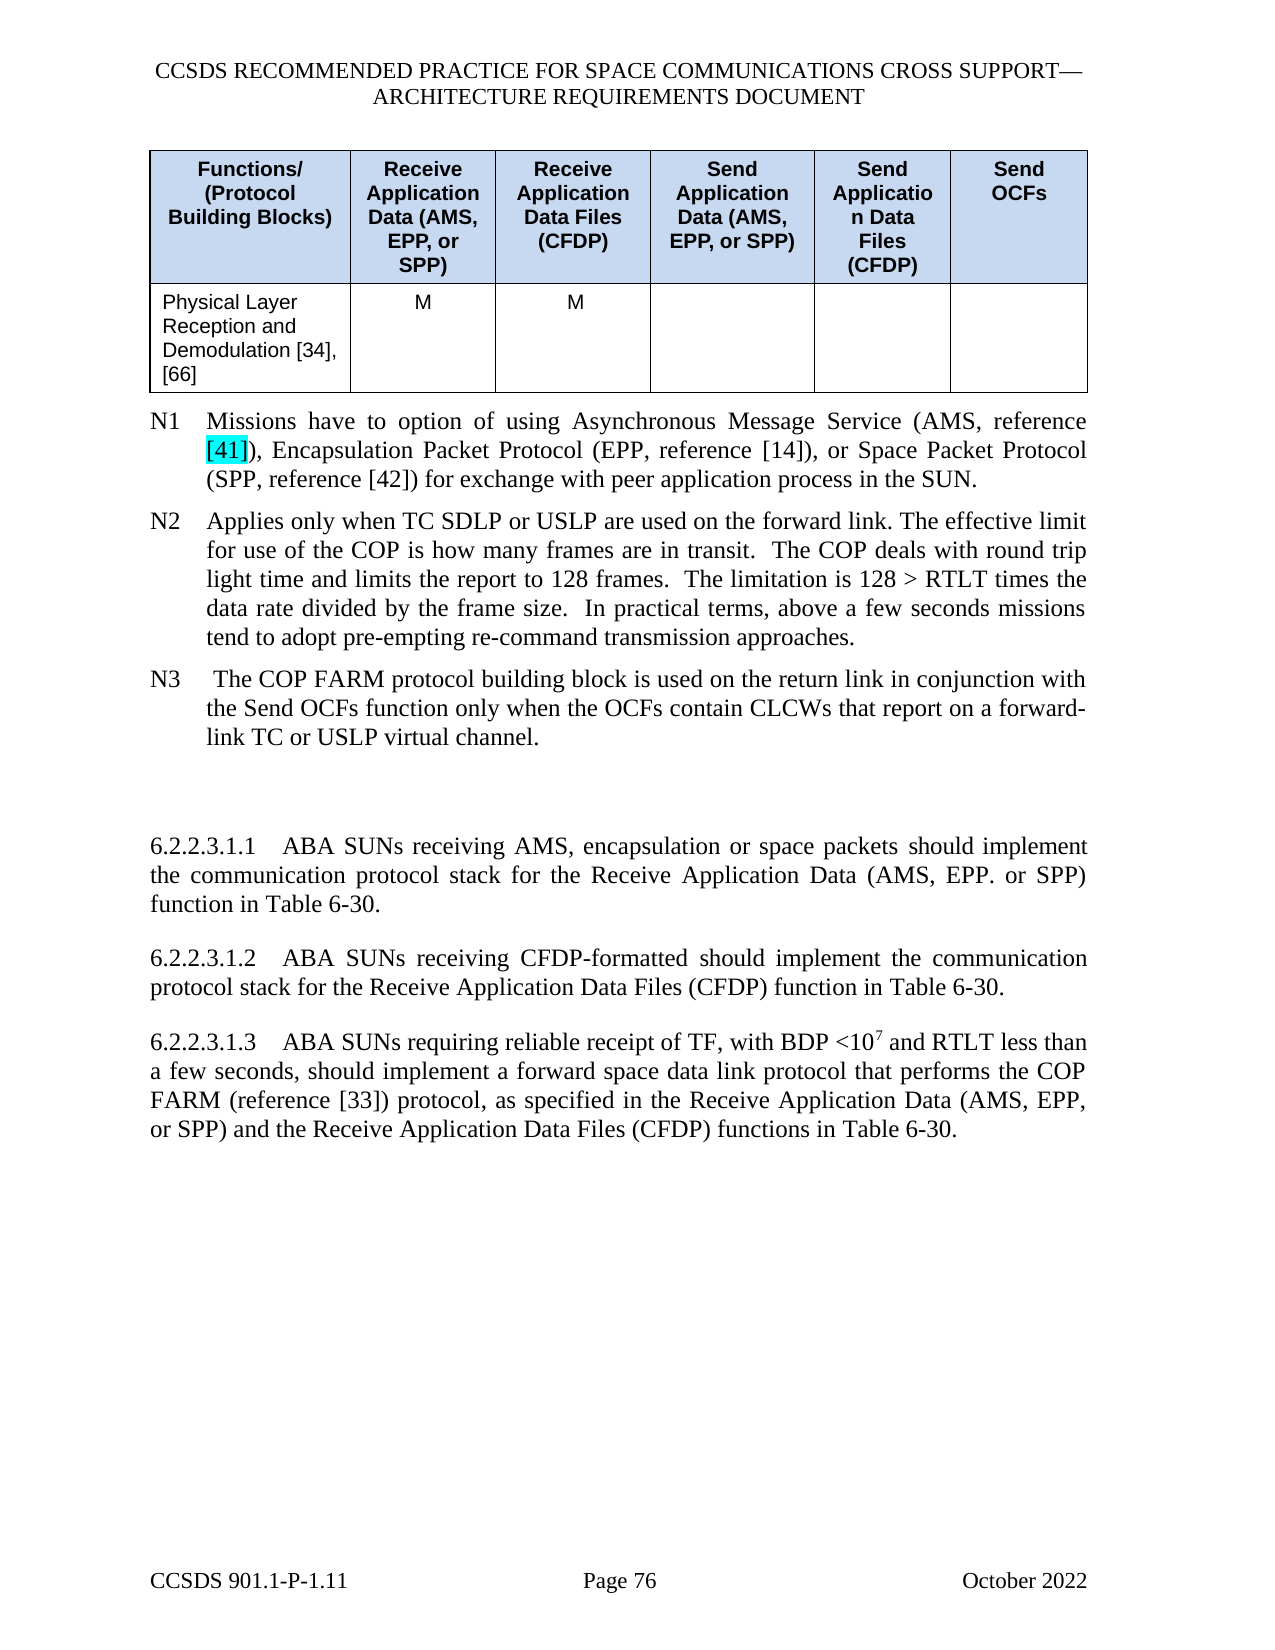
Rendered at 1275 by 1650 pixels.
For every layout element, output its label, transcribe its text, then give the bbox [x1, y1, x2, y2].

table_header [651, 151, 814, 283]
text N2 Applies only when TC SDLP or USLP are used on the forward link. The effective limit for use of the COP is how many frames are in transit. The COP deals with round trip light time and limits the report to 128 frames. The limitation is 128 > RTLT times the data rate divided by the frame size. In practical terms, above a few seconds missions tend to adopt pre-empting re-command transmission approaches. [150, 505, 1087, 651]
text N1 Missions have to option of using Asynchronous Message Service (AMS, reference [41]), Encapsulation Packet Protocol (EPP, reference [14]), or Space Packet Protocol (SPP, reference [42]) for exchange with peer application process in the SUN. [150, 405, 1087, 493]
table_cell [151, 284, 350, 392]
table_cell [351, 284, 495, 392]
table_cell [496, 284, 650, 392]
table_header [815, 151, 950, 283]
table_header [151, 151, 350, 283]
text N3 The COP FARM protocol building block is used on the return link in conjunction with the Send OCFs function only when the OCFs contain CLCWs that report on a forward-link TC or USLP virtual channel. [150, 664, 1087, 751]
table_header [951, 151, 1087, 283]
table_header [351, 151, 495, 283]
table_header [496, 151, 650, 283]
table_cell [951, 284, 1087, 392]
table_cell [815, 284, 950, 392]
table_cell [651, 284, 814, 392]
